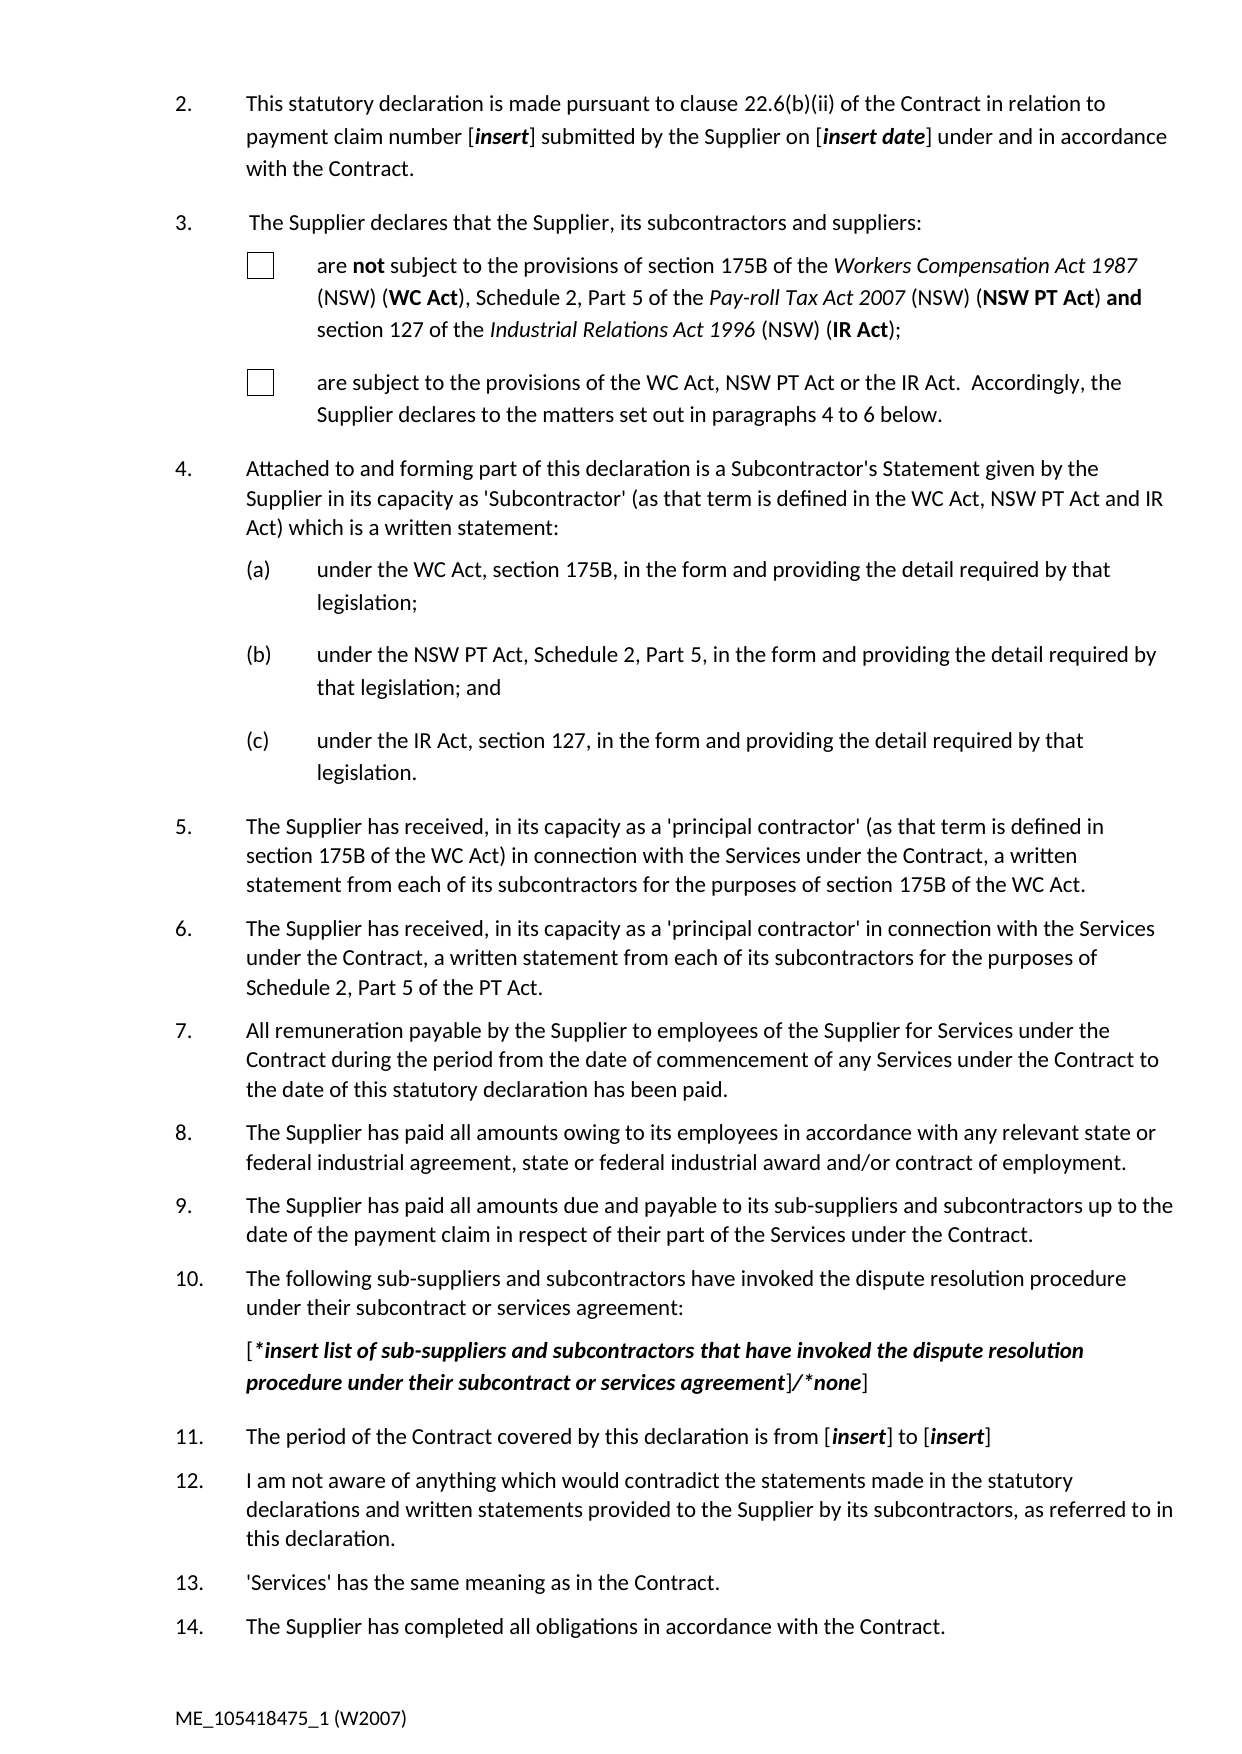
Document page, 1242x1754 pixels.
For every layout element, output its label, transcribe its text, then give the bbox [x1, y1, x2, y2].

list 7. All remuneration payable by the Supplier to employees of the Supplier for Services under the Contract during the period from the date of commencement of any Services under the Contract to the date of this statutory declaration has been paid. [175, 1015, 1177, 1103]
text (c) under the IR Act, section 127, in the form and providing the detail required by that legislation. [246, 726, 1177, 786]
list 9. The Supplier has paid all amounts due and payable to its sub-suppliers and subcontractors up to the date of the payment claim in respect of their part of the Services under the Contract. [175, 1190, 1177, 1248]
list 12. I am not aware of anything which would contradict the statements made in the statutory declarations and written statements provided to the Supplier by its subcontractors, as referred to in this declaration. [175, 1465, 1177, 1552]
text are not subject to the provisions of section 175B of the Workers Compensation Act 1987 (NSW) (WC Act), Schedule 2, Part 5 of the Pay-roll Tax Act 2007 (NSW) (NSW PT Act) and section 127 of the Industrial Relations Act 1996 (NSW) (IR Act); [246, 251, 1177, 343]
list 3. The Supplier declares that the Supplier, its subcontractors and suppliers: [175, 207, 1177, 236]
text (a) under the WC Act, section 175B, in the form and providing the detail required by that legislation; [246, 555, 1177, 616]
text [*insert list of sub-suppliers and subcontractors that have invoked the dispute resolution procedure under their subcontract or services agreement]/*none] [246, 1336, 1177, 1396]
list 6. The Supplier has received, in its capacity as a 'principal contractor' in connection with the Services under the Contract, a written statement from each of its subcontractors for the purposes of Schedule 2, Part 5 of the PT Act. [175, 913, 1177, 1001]
text are subject to the provisions of the WC Act, NSW PT Act or the IR Act. Accordingly, the Supplier declares to the matters set out in paragraphs 4 to 6 below. [246, 368, 1177, 428]
list 13. 'Services' has the same meaning as in the Contract. [175, 1567, 1177, 1596]
text (b) under the NSW PT Act, Schedule 2, Part 5, in the form and providing the detail required by that legislation; and [246, 641, 1177, 701]
list 11. The period of the Contract covered by this declaration is from [insert] to [insert] [175, 1421, 1177, 1450]
text 2. This statutory declaration is made pursuant to clause 22.6(b)(ii) of the Contract in relation to payment claim number [insert] submitted by the Supplier on [insert date] under and in accordance with the Contract. [175, 89, 1177, 182]
list 14. The Supplier has completed all obligations in accordance with the Contract. [175, 1611, 1177, 1640]
list 4. Attached to and forming part of this declaration is a Subcontractor's Statement given by the Supplier in its capacity as 'Subcontractor' (as that term is defined in the WC Act, NSW PT Act and IR Act) which is a written statement: [175, 453, 1177, 541]
list 10. The following sub-suppliers and subcontractors have invoked the dispute resolution procedure under their subcontract or services agreement: [175, 1263, 1177, 1321]
list 8. The Supplier has paid all amounts owing to its employees in accordance with any relevant state or federal industrial agreement, state or federal industrial award and/or contract of employment. [175, 1117, 1177, 1176]
list 5. The Supplier has received, in its capacity as a 'principal contractor' (as that term is defined in section 175B of the WC Act) in connection with the Services under the Contract, a written statement from each of its subcontractors for the purposes of section 175B of the WC Act. [175, 811, 1177, 898]
